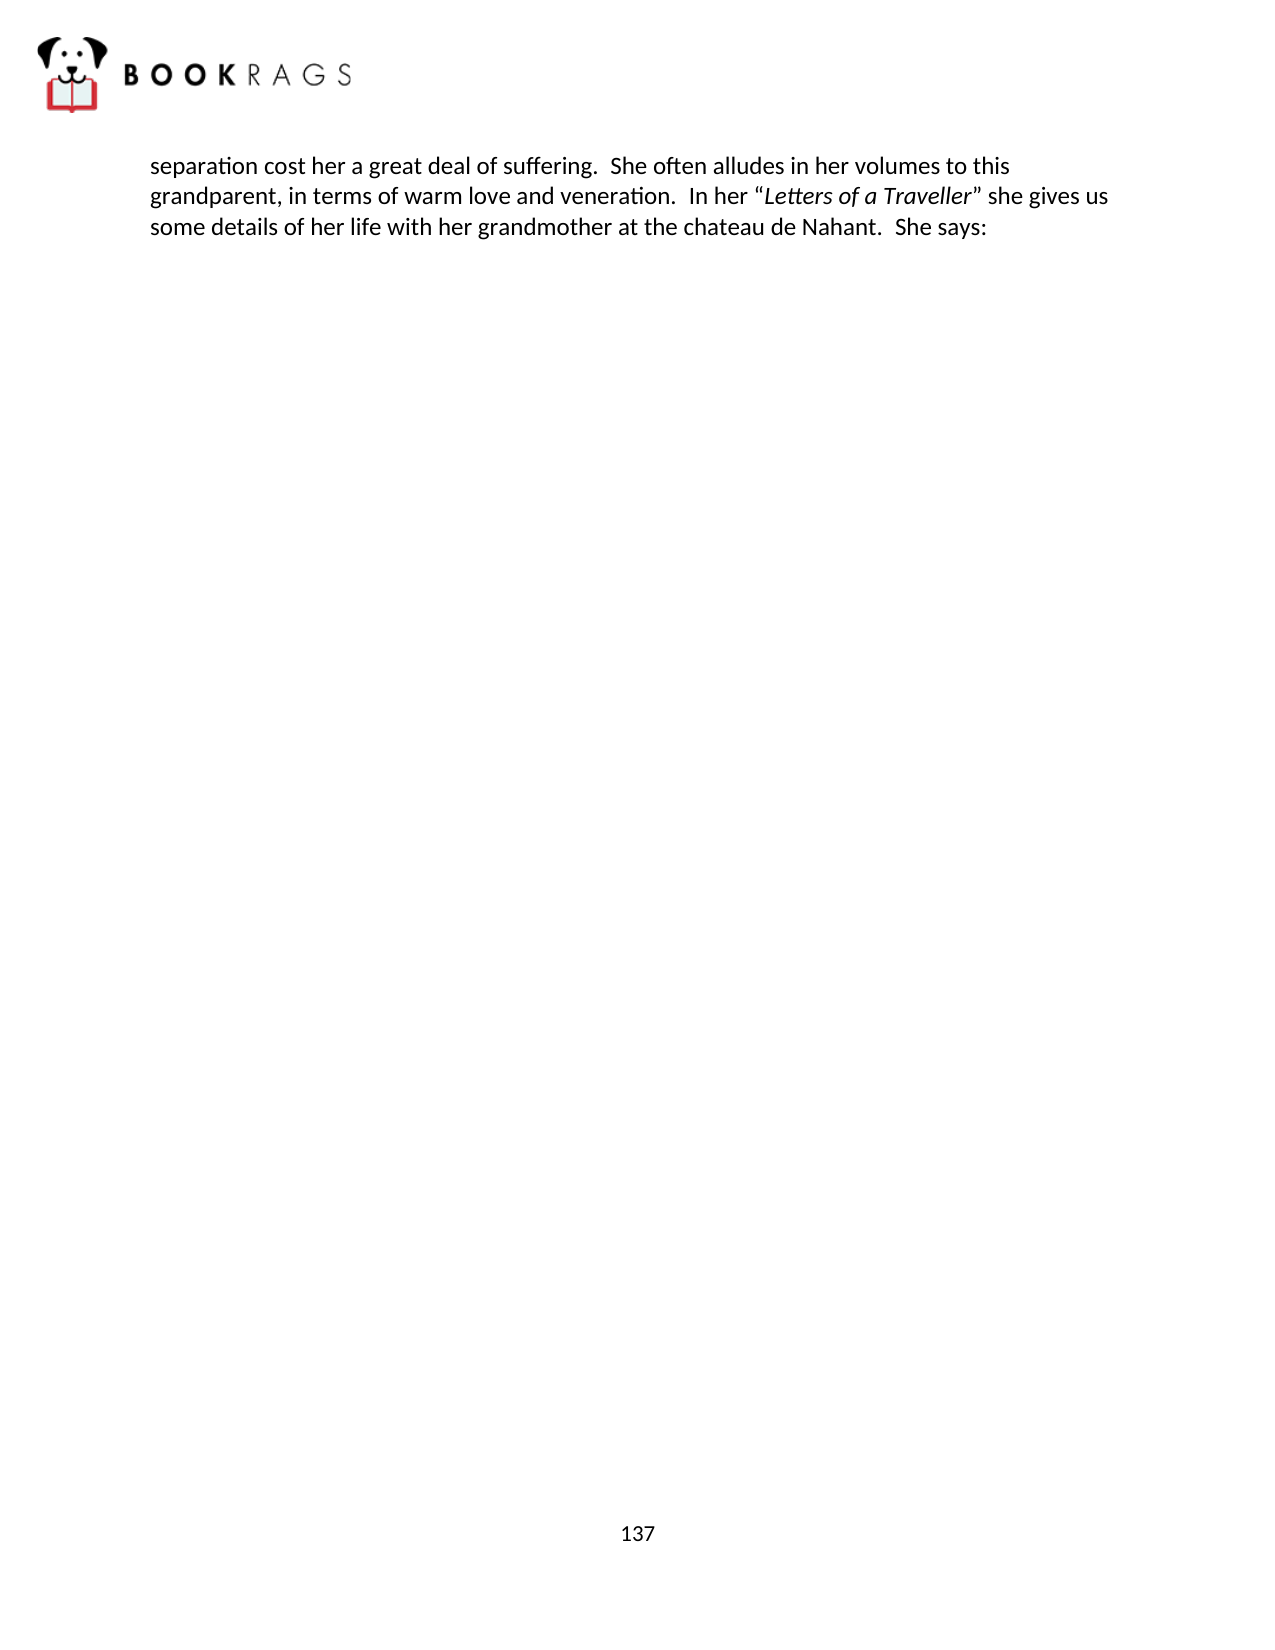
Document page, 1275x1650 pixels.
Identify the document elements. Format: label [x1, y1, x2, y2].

text [150, 150, 1125, 242]
picture [37, 37, 351, 113]
